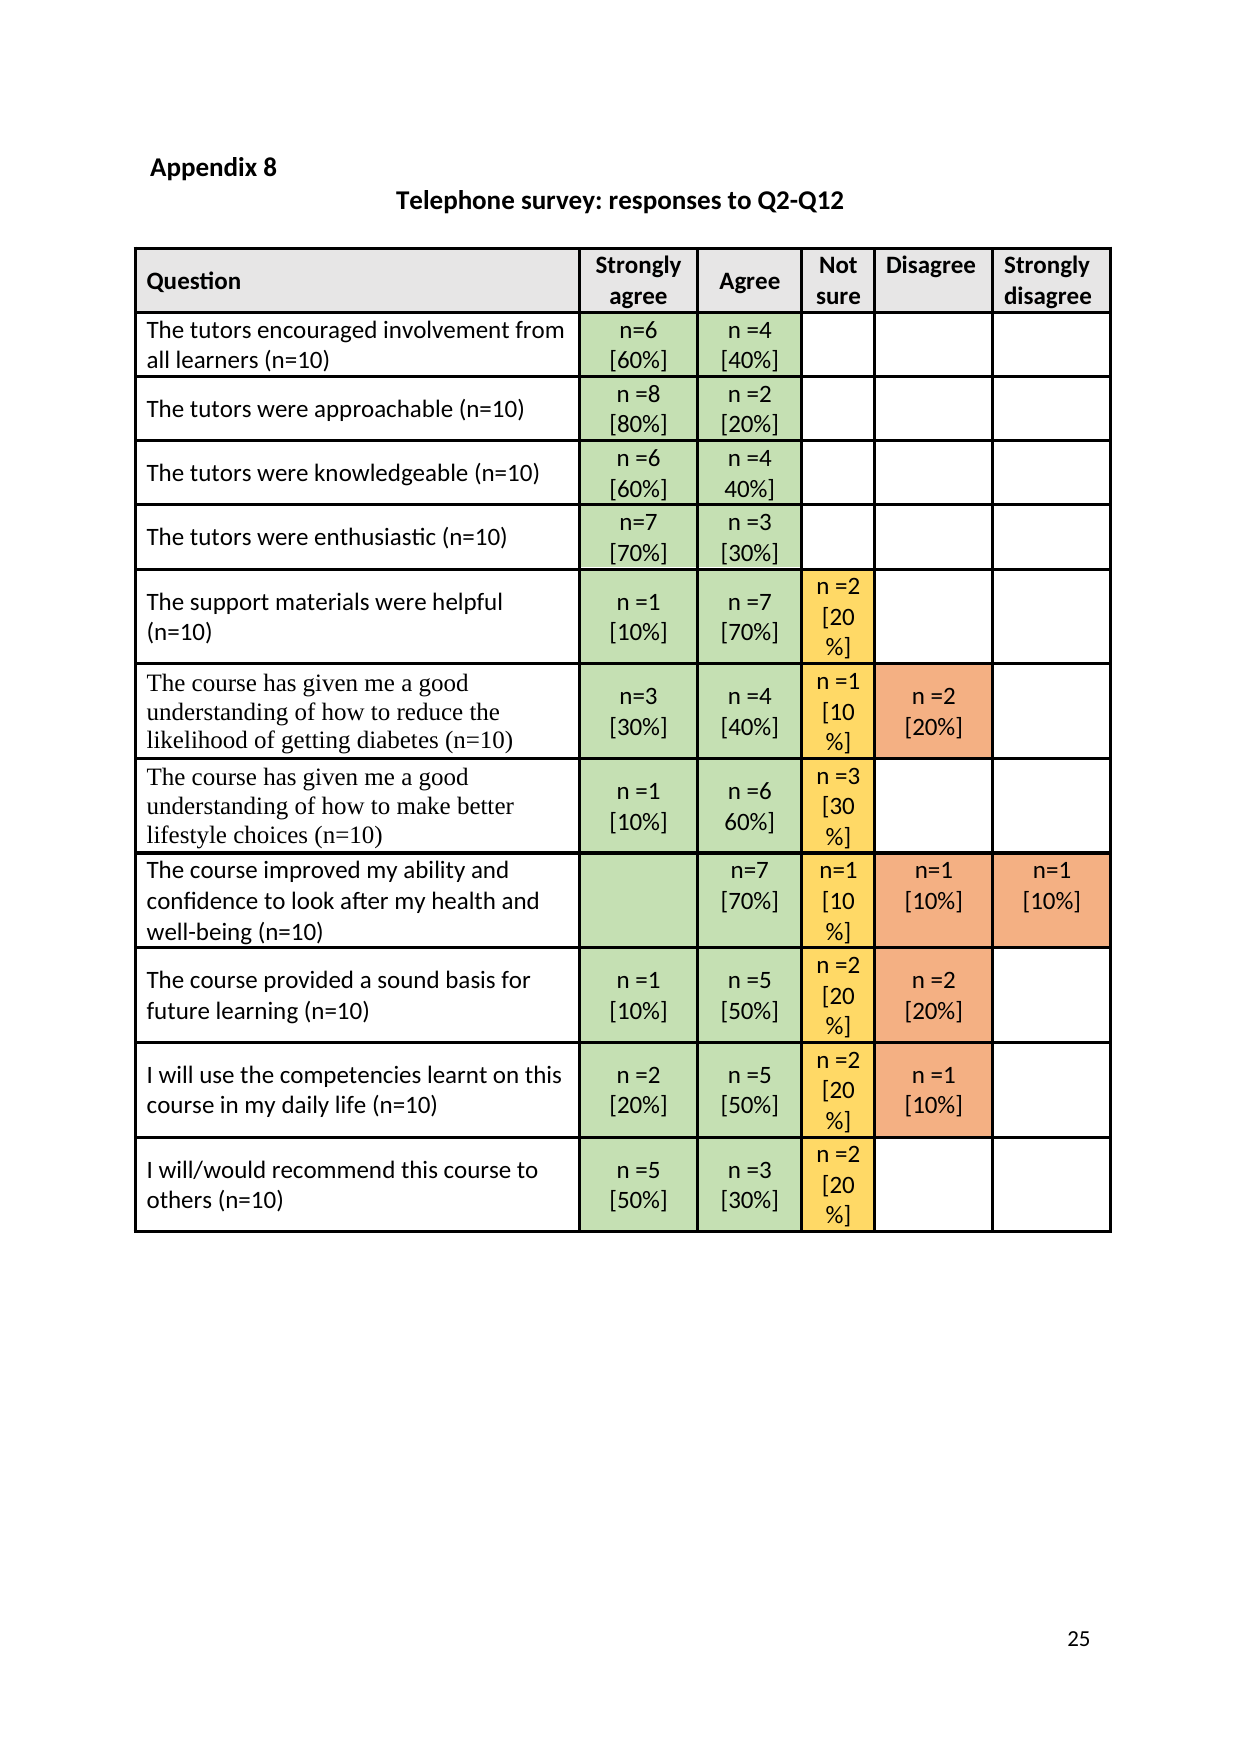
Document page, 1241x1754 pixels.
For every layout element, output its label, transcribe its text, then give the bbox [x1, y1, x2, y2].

table_header Not sure [803, 250, 873, 311]
table_cell n =2 [20%] [803, 949, 873, 1041]
table_cell n =4 40%] [699, 442, 800, 503]
table_cell I will use the competencies learnt on this course in my daily life (n=10) [137, 1044, 578, 1136]
table_cell [803, 442, 873, 503]
table_cell n=3 [30%] [581, 665, 696, 757]
table_cell n =5 [50%] [699, 1044, 800, 1136]
table_cell n=7 [70%] [699, 855, 800, 946]
table_cell [994, 1044, 1109, 1136]
table_header Question [137, 250, 578, 311]
table_cell n =2 [20%] [803, 1139, 873, 1230]
table_cell n=1 [10%] [994, 855, 1109, 946]
table_cell n =4 [40%] [699, 314, 800, 375]
table_cell n=1 [10%] [876, 855, 991, 946]
table_header Strongly agree [581, 250, 696, 311]
table_cell n =1 [10%] [581, 949, 696, 1041]
table_cell n =1 [10%] [581, 571, 696, 662]
text Telephone survey: responses to Q2-Q12 [150, 183, 1090, 216]
table_cell n =3 [30%] [699, 1139, 800, 1230]
table_cell The tutors encouraged involvement from all learners (n=10) [137, 314, 578, 375]
table_cell n =1 [10%] [581, 760, 696, 851]
table_cell The support materials were helpful (n=10) [137, 571, 578, 662]
table_cell n =3 [30%] [803, 760, 873, 851]
table_cell n =6 [60%] [581, 442, 696, 503]
table_cell n =2 [20%] [803, 1044, 873, 1136]
table_cell n =5 [50%] [581, 1139, 696, 1230]
table_cell [994, 378, 1109, 439]
table_cell [876, 506, 991, 567]
text Appendix 8 [150, 150, 1090, 183]
table_cell n =4 [40%] [699, 665, 800, 757]
table_cell The course has given me a good understanding of how to make better lifestyle choices (n=10) [137, 760, 578, 851]
table_cell The course provided a sound basis for future learning (n=10) [137, 949, 578, 1041]
table_cell [876, 378, 991, 439]
table_cell n =2 [20%] [876, 949, 991, 1041]
table_cell n =3 [30%] [699, 506, 800, 567]
table_cell [876, 760, 991, 851]
table_cell [994, 760, 1109, 851]
table_header Disagree [876, 250, 991, 311]
table_cell The course improved my ability and confidence to look after my health and well-being (n=10) [137, 855, 578, 946]
table_cell I will/would recommend this course to others (n=10) [137, 1139, 578, 1230]
table_cell [803, 314, 873, 375]
table_cell n =2 [20%] [803, 571, 873, 662]
table_cell n =6 60%] [699, 760, 800, 851]
table_cell [994, 506, 1109, 567]
table_cell n =1 [10%] [803, 665, 873, 757]
table_cell The tutors were approachable (n=10) [137, 378, 578, 439]
table_cell [876, 571, 991, 662]
table_header Strongly disagree [994, 250, 1109, 311]
table_cell [994, 442, 1109, 503]
table_cell [994, 1139, 1109, 1230]
table_cell [994, 949, 1109, 1041]
table_cell n =2 [20%] [581, 1044, 696, 1136]
table_cell n =1 [10%] [876, 1044, 991, 1136]
table_cell [994, 665, 1109, 757]
table_cell The tutors were knowledgeable (n=10) [137, 442, 578, 503]
table_cell n =7 [70%] [699, 571, 800, 662]
table_cell n =2 [20%] [876, 665, 991, 757]
table_cell [994, 571, 1109, 662]
table_cell n =5 [50%] [699, 949, 800, 1041]
table_cell [581, 855, 696, 946]
table_cell [803, 378, 873, 439]
table_cell n =8 [80%] [581, 378, 696, 439]
table_cell [876, 314, 991, 375]
table_cell [876, 1139, 991, 1230]
table_cell [994, 314, 1109, 375]
table_cell n=7 [70%] [581, 506, 696, 567]
table_cell n =2 [20%] [699, 378, 800, 439]
table_cell n=1 [10%] [803, 855, 873, 946]
table_cell [876, 442, 991, 503]
table_cell The course has given me a good understanding of how to reduce the likelihood of getting diabetes (n=10) [137, 665, 578, 757]
table_cell [803, 506, 873, 567]
table_cell The tutors were enthusiastic (n=10) [137, 506, 578, 567]
table_cell n=6 [60%] [581, 314, 696, 375]
table_header Agree [699, 250, 800, 311]
